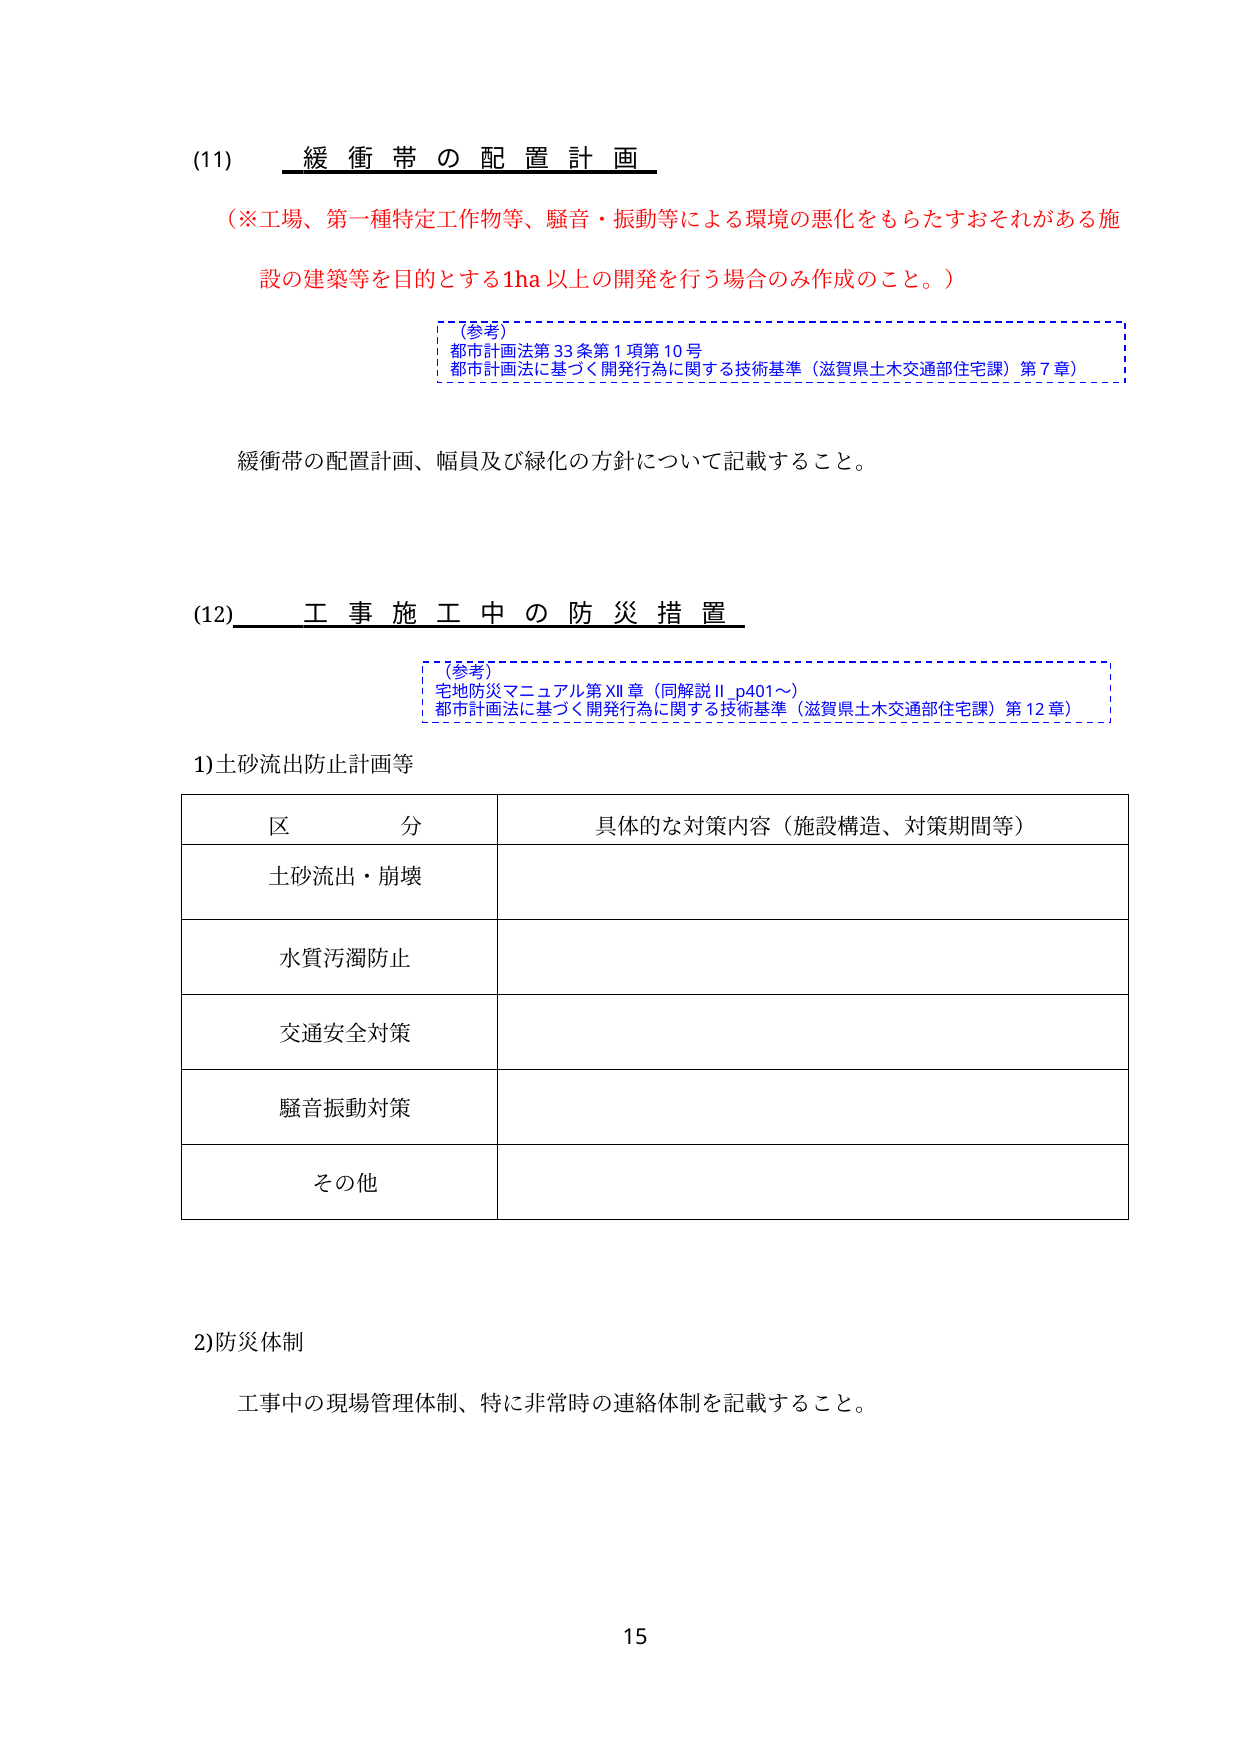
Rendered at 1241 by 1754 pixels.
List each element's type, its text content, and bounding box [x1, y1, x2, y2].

table_cell [498, 995, 1128, 1069]
text 緩衝帯の配置計画、幅員及び緑化の方針について記載すること。 [149, 430, 1121, 491]
text 2) 防災体制 [149, 1311, 1121, 1371]
table_cell 交通安全対策 [182, 995, 497, 1069]
list 工事施工中の防災措置 [171, 581, 1121, 642]
text 工事中の現場管理体制、特に非常時の連絡体制を記載すること。 [149, 1371, 1121, 1432]
text 1) 土砂流出防止計画等 [149, 733, 1121, 794]
table_cell 騒音振動対策 [182, 1070, 497, 1144]
table_cell [498, 920, 1128, 994]
table_header 具体的な対策内容（施設構造、対策期間等） [498, 795, 1128, 844]
text （※工場、第一種特定工作物等、騒音・振動等による環境の悪化をもらたすおそれがある施設の建築等を目的とする1ha以上の開発を行う場合のみ作成のこと。） [193, 187, 1121, 309]
table_header 区 分 [182, 795, 497, 844]
table_cell [498, 1070, 1128, 1144]
table_cell [498, 845, 1128, 919]
table_cell [498, 1145, 1128, 1219]
table_cell 水質汚濁防止 [182, 920, 497, 994]
table_cell その他 [182, 1145, 497, 1219]
table_cell 土砂流出・崩壊 防 止 [182, 845, 497, 919]
list 緩衝帯の配置計画 [171, 127, 1121, 187]
